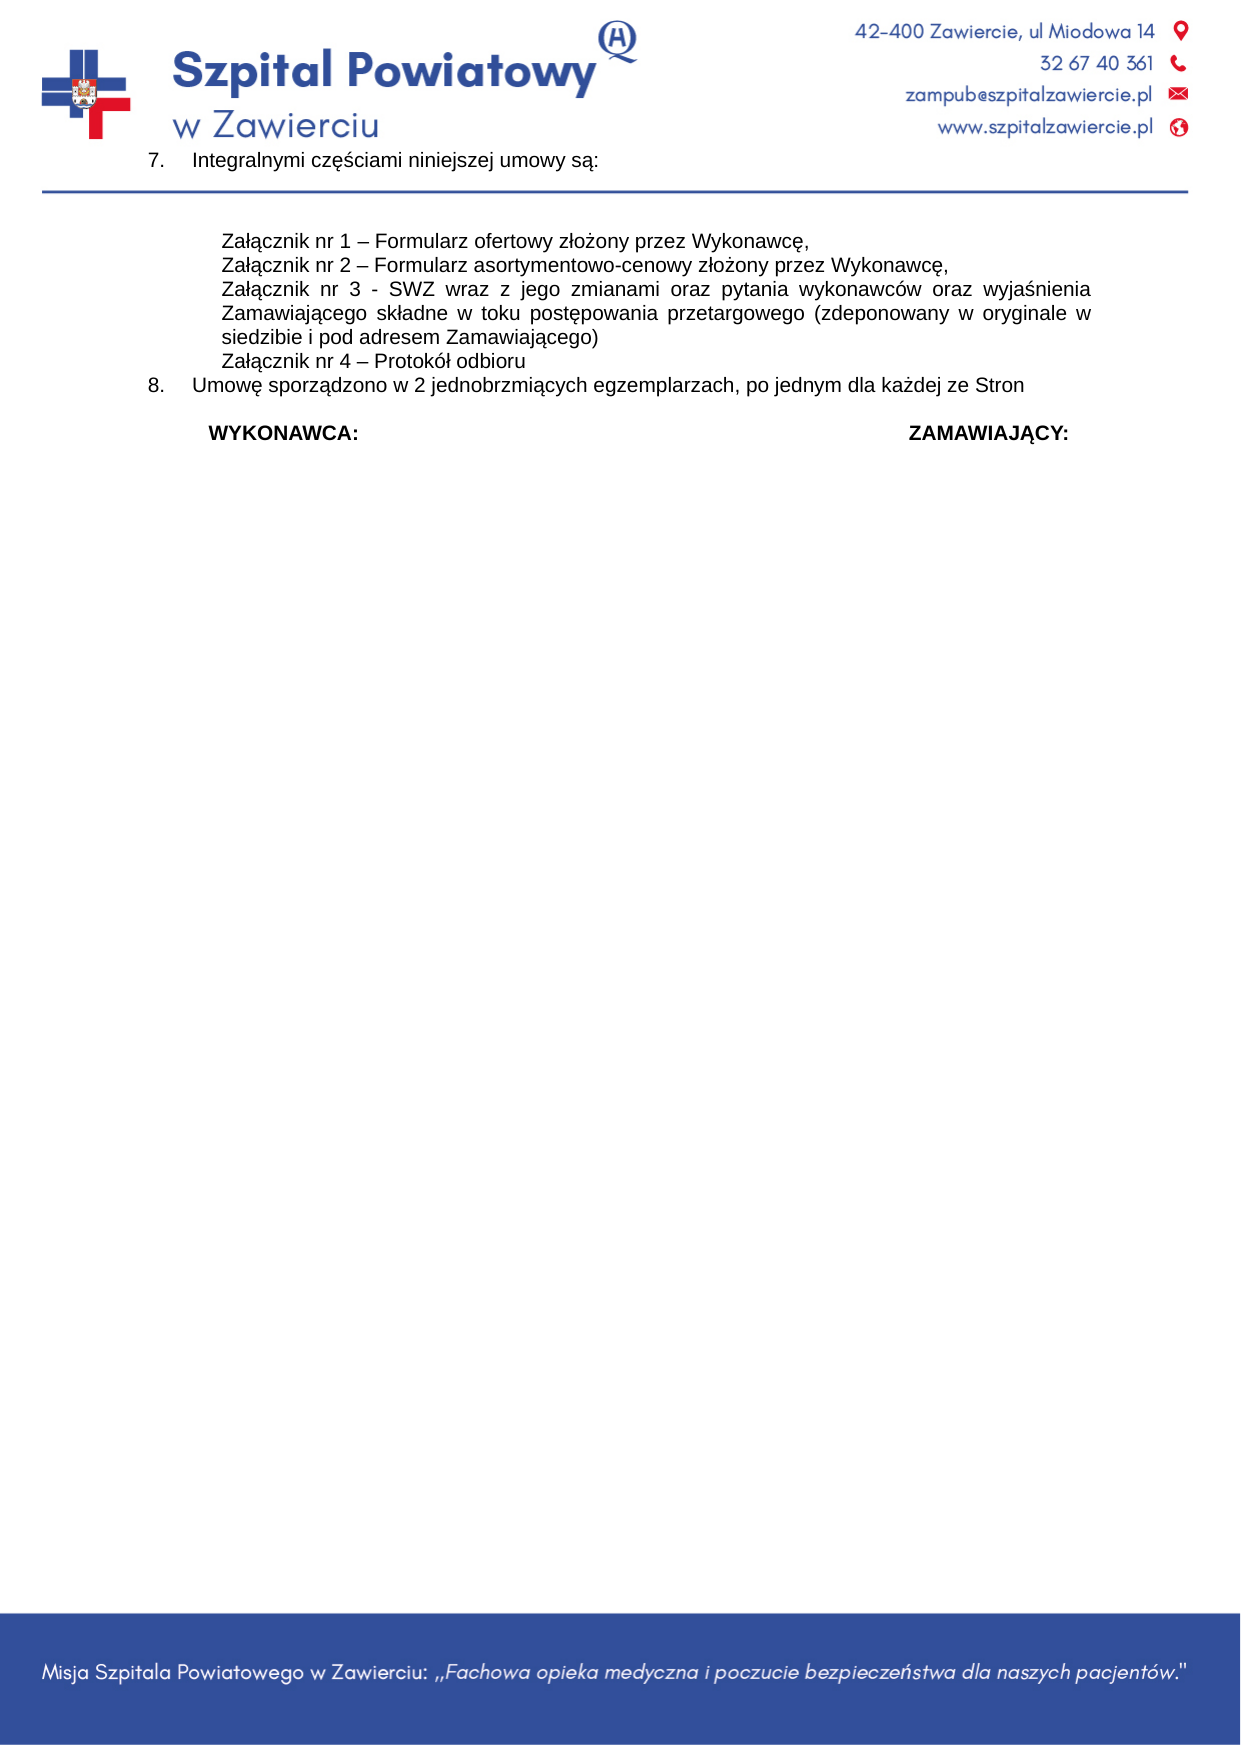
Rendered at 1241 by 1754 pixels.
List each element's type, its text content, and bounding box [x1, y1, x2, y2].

list Umowę sporządzono w 2 jednobrzmiących egzemplarzach, po jednym dla każdej ze Stron [148, 373, 1093, 397]
picture [0, 0, 1241, 1745]
text Załącznik nr 4 – Protokół odbioru [221, 349, 1093, 373]
text WYKONAWCA: ZAMAWIAJĄCY: [185, 421, 1093, 445]
text Załącznik nr 1 – Formularz ofertowy złożony przez Wykonawcę, [94, 229, 1093, 253]
text Załącznik nr 3 - SWZ wraz z jego zmianami oraz pytania wykonawców oraz wyjaśnienia Zamawiającego składne w toku postępowania przetargowego (zdeponowany w oryginale w siedzibie i pod adresem Zamawiającego) [221, 277, 1093, 349]
list Integralnymi częściami niniejszej umowy są: [148, 148, 1093, 172]
text Załącznik nr 2 – Formularz asortymentowo-cenowy złożony przez Wykonawcę, [148, 253, 1093, 277]
